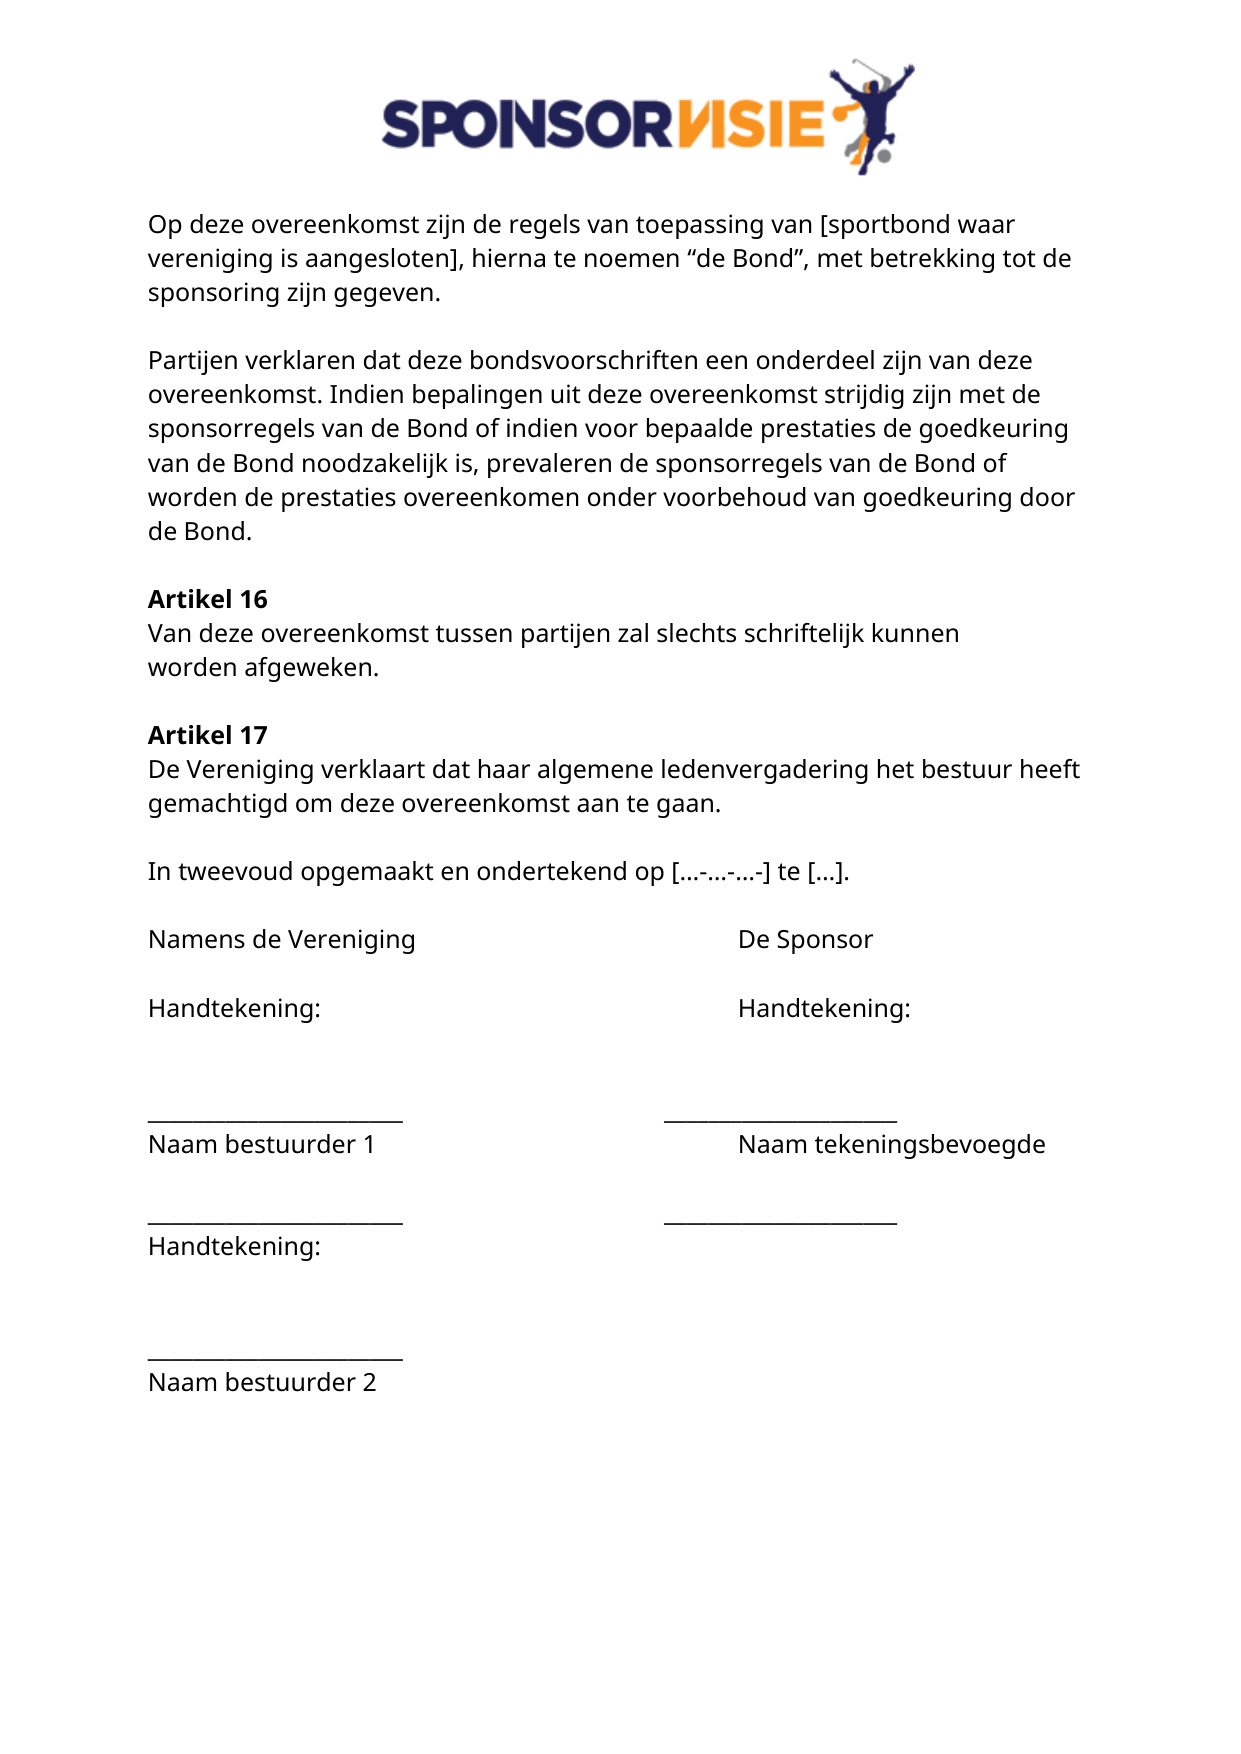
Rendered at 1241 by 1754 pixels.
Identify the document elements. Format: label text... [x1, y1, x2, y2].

text _______________________ _____________________ Naam bestuurder 1 Naam tekeningsbevoegde [148, 1092, 1093, 1161]
text Van deze overeenkomst tussen partijen zal slechts schriftelijk kunnen [148, 616, 1093, 649]
text Op deze overeenkomst zijn de regels van toepassing van [sportbond waar vereniging is aangesloten], hierna te noemen “de Bond”, met betrekking tot de sponsoring zijn gegeven. Partijen verklaren dat deze bondsvoorschriften een onderdeel zijn van deze overeenkomst. Indien bepalingen uit deze overeenkomst strijdig zijn met de sponsorregels van de Bond of indien voor bepaalde prestaties de goedkeuring van de Bond noodzakelijk is, prevaleren de sponsorregels van de Bond of worden de prestaties overeenkomen onder voorbehoud van goedkeuring door de Bond. [148, 207, 1093, 547]
text worden afgeweken. [148, 649, 1093, 684]
text De Vereniging verklaart dat haar algemene ledenvergadering het bestuur heeft gemachtigd om deze overeenkomst aan te gaan. [148, 752, 1093, 820]
text Naam bestuurder 2 [148, 1365, 1093, 1399]
text Artikel 16 [148, 581, 1093, 616]
text _______________________ _____________________ [148, 1161, 1093, 1229]
text _______________________ [148, 1331, 1093, 1365]
text In tweevoud opgemaakt en ondertekend op […-…-…-] te […]. [148, 854, 1093, 888]
picture [362, 42, 937, 199]
text Namens de Vereniging De Sponsor [148, 922, 1093, 956]
text Handtekening: [148, 1229, 1093, 1263]
text Handtekening: Handtekening: [148, 990, 1093, 1024]
text Artikel 17 [148, 718, 1093, 752]
